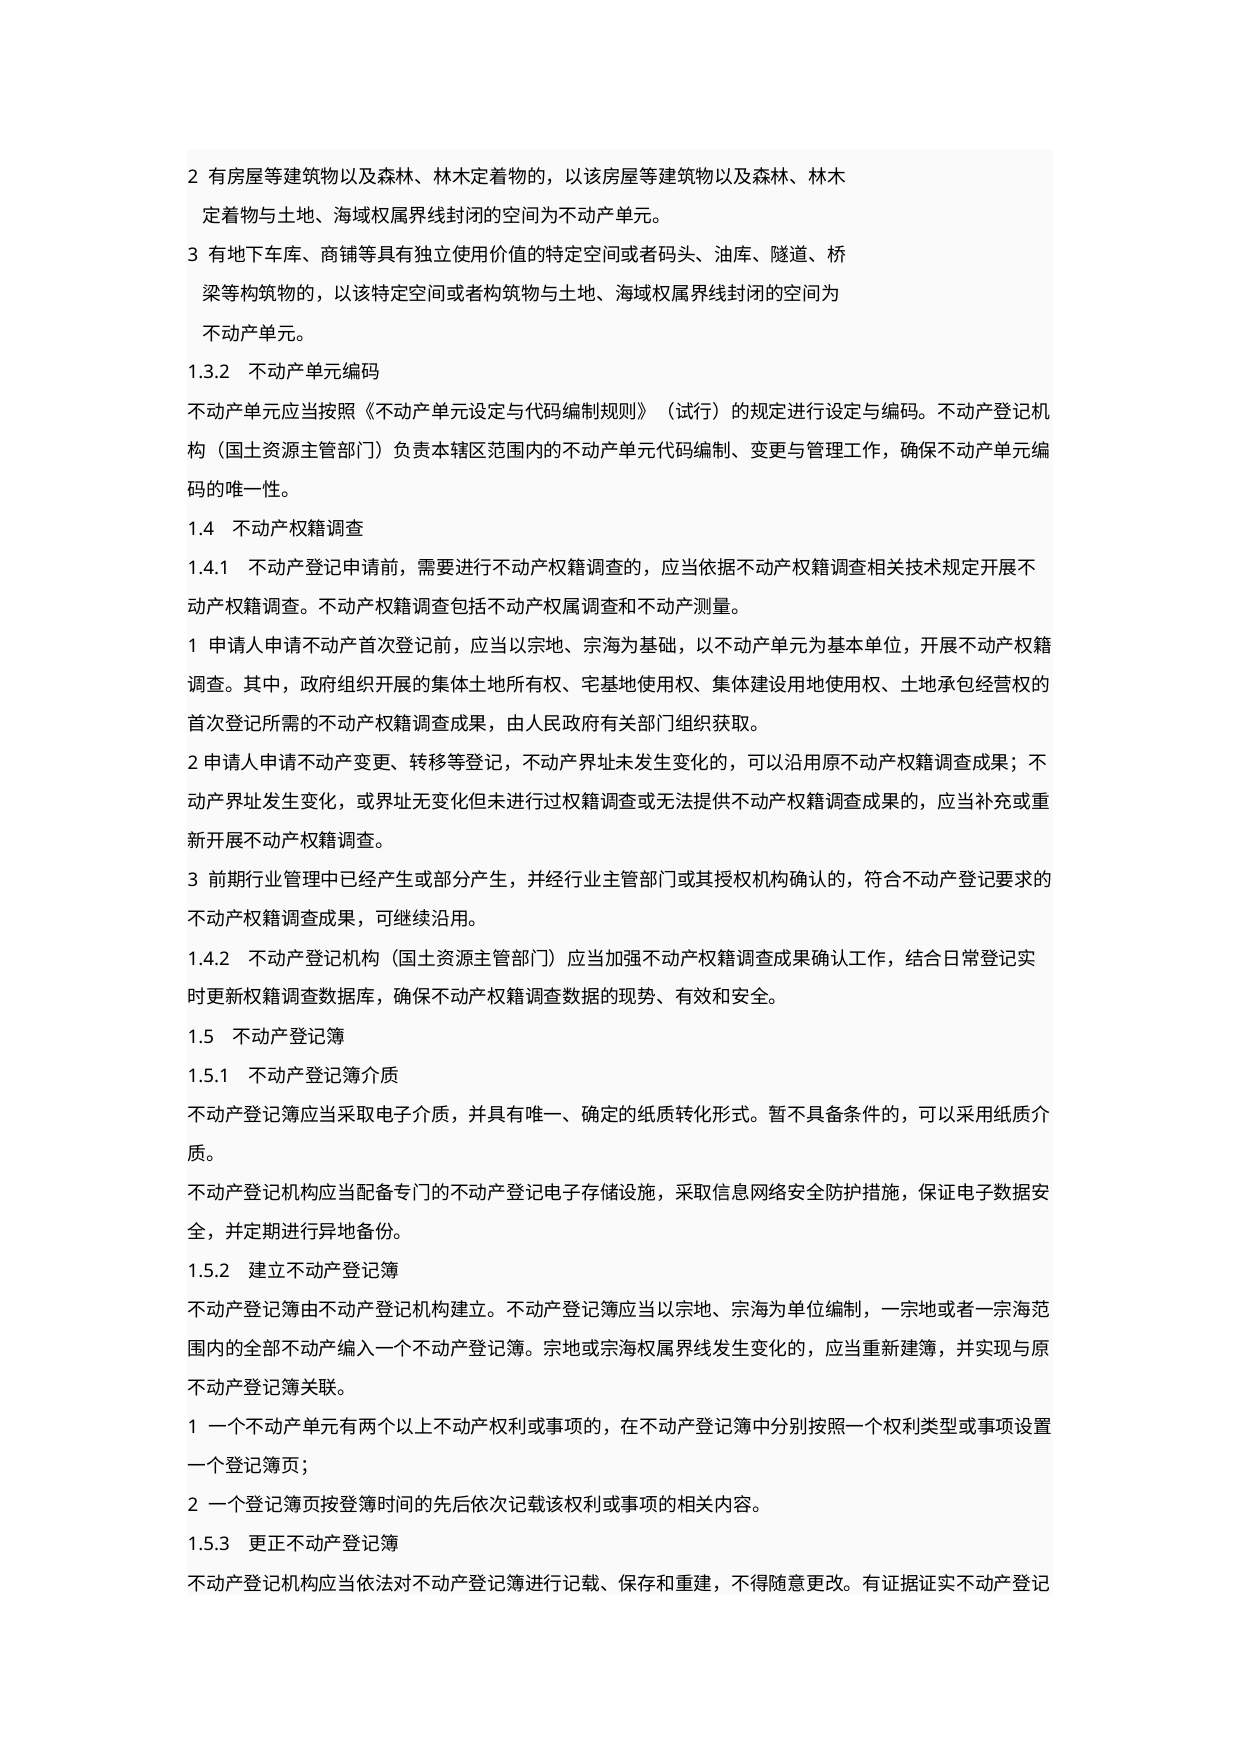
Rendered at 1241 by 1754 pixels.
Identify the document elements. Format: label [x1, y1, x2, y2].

text [187, 150, 1053, 1595]
